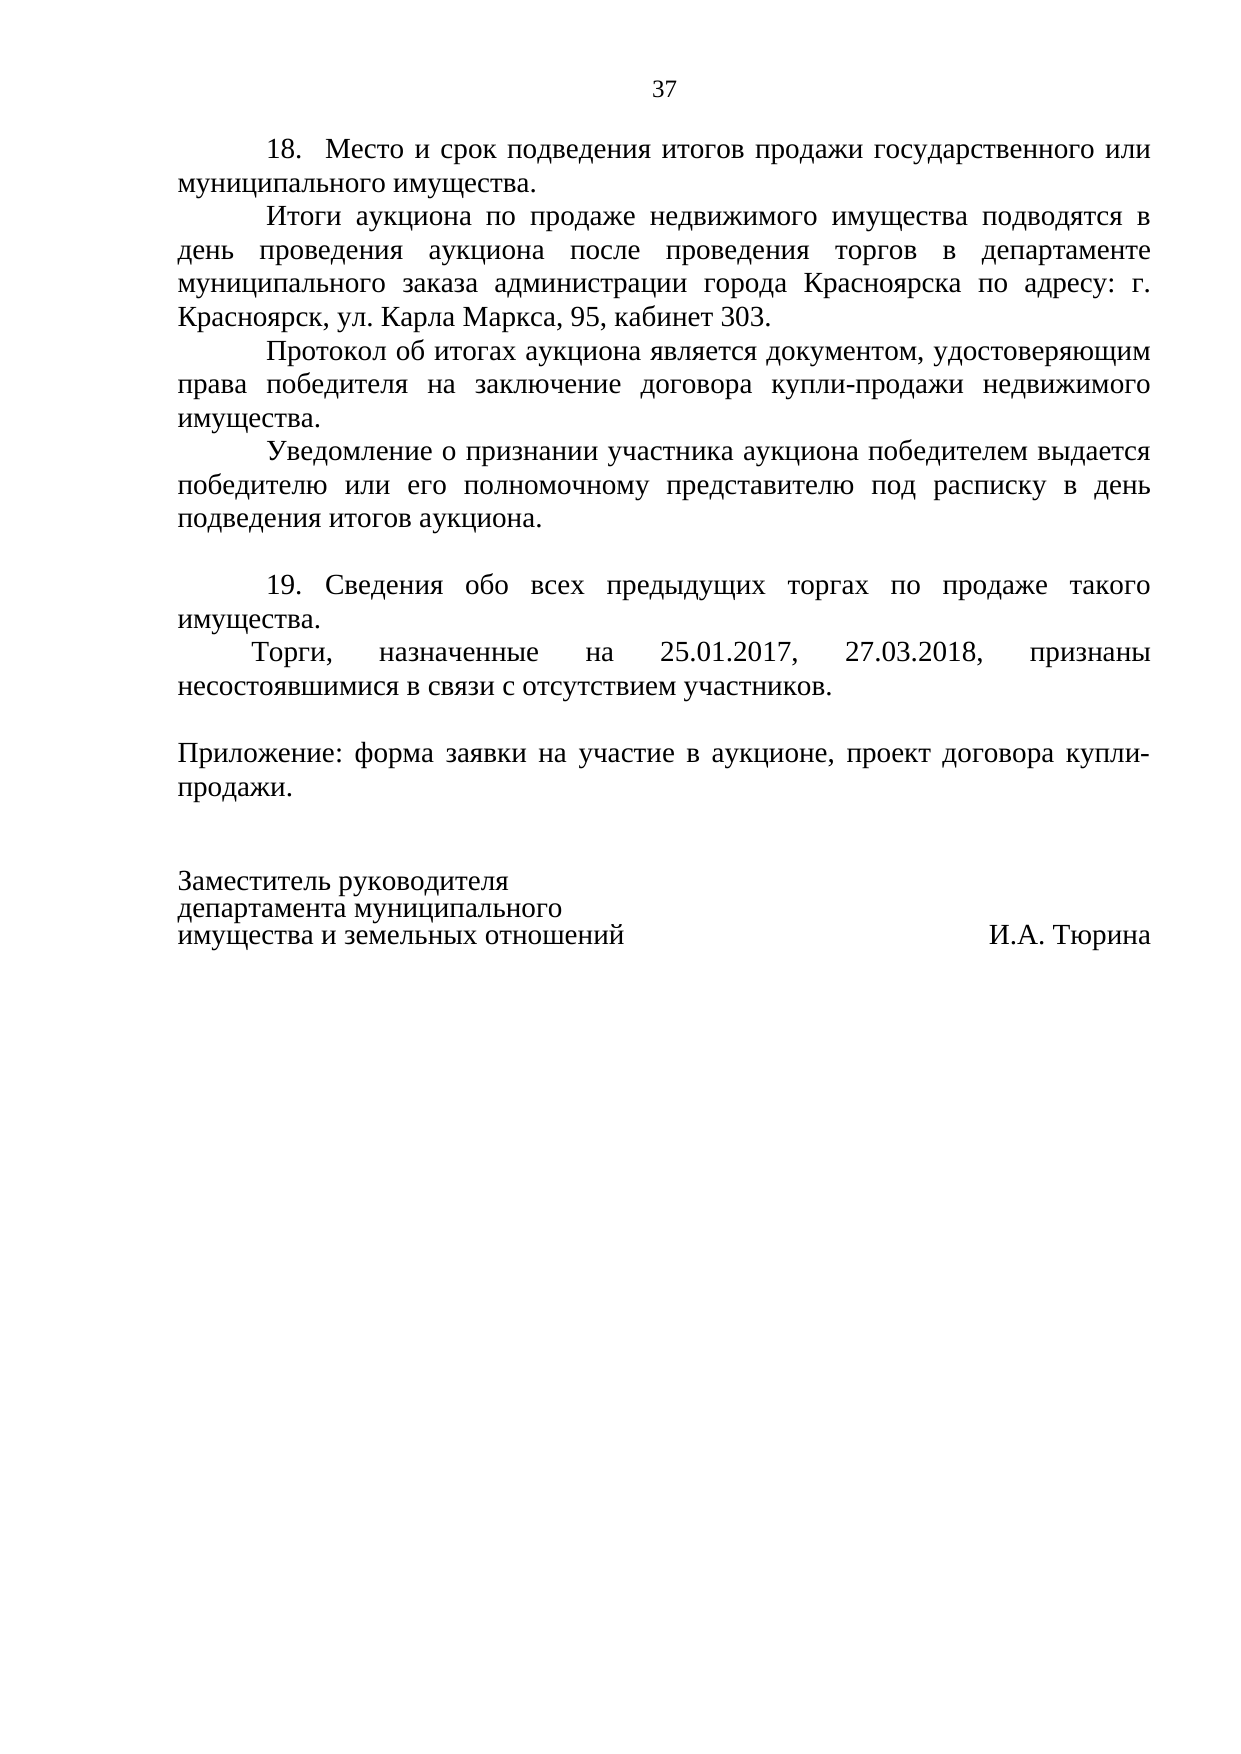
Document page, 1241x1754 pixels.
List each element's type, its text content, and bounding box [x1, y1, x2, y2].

text Уведомление о признании участника аукциона победителем выдается победителю или его полномочному представителю под расписку в день подведения итогов аукциона. [177, 433, 1152, 534]
text Приложение: форма заявки на участие в аукционе, проект договора купли-продажи. [177, 735, 1152, 802]
list Место и срок подведения итогов продажи государственного или муниципального имущества. [177, 131, 1152, 198]
text Протокол об итогах аукциона является документом, удостоверяющим права победителя на заключение договора купли-продажи недвижимого имущества. [177, 333, 1152, 433]
text Заместитель руководителя [177, 869, 1152, 896]
text Итоги аукциона по продаже недвижимого имущества подводятся в день проведения аукциона после проведения торгов в департаменте муниципального заказа администрации города Красноярска по адресу: г. Красноярск, ул. Карла Маркса, 95, кабинет 303. [177, 198, 1152, 333]
text имущества и земельных отношений И.А. Тюрина [177, 923, 1152, 949]
list Сведения обо всех предыдущих торгах по продаже такого имущества. [177, 567, 1152, 634]
text департамента муниципального [177, 896, 1152, 923]
text Торги, назначенные на 25.01.2017, 27.03.2018, признаны несостоявшимися в связи с отсутствием участников. [177, 634, 1152, 702]
